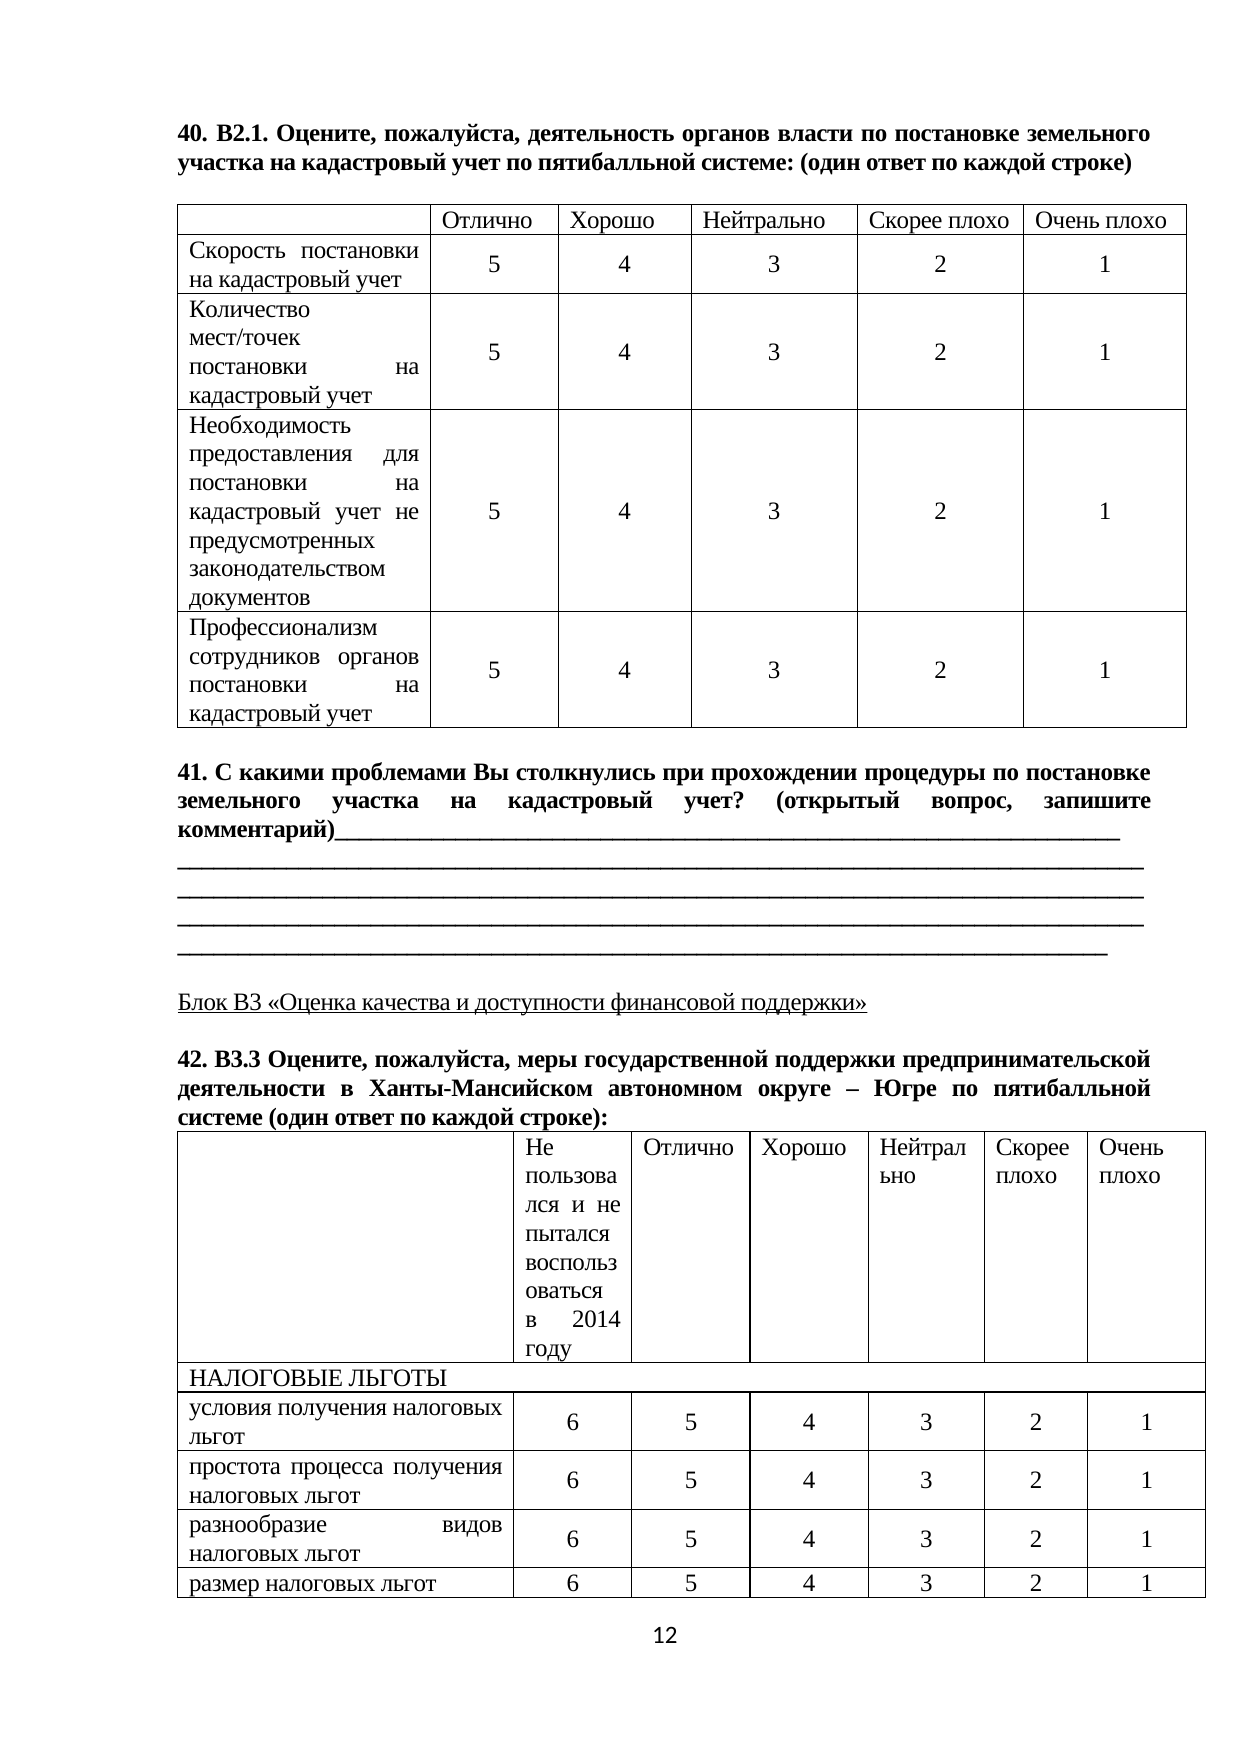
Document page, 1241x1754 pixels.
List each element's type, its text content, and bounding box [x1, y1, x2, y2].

table_header Очень плохо [1088, 1132, 1205, 1362]
table_cell 4 [559, 294, 691, 409]
table_header [178, 1132, 513, 1362]
text _____________________________________________________________________________________________________________________________________________________________________________________________________________________________________________________________________________________________________________________________ [177, 843, 1152, 958]
table_cell 2 [985, 1510, 1087, 1567]
table_cell 1 [1088, 1510, 1205, 1567]
text 40. В2.1. Оцените, пожалуйста, деятельность органов власти по постановке земельного участка на кадастровый учет по пятибалльной системе: (один ответ по каждой строке) [177, 118, 1152, 176]
table_header Скорее плохо [985, 1132, 1087, 1362]
table_cell 5 [431, 410, 558, 611]
table_header Нейтрально [692, 205, 857, 234]
table_cell 5 [431, 235, 558, 293]
table_cell 1 [1024, 294, 1186, 409]
table_header Нейтрально [869, 1132, 984, 1362]
table_cell 4 [751, 1510, 868, 1567]
table_header Не пользовался и не пытался воспользоваться в 2014 году [514, 1132, 631, 1362]
table_header Хорошо [751, 1132, 868, 1362]
table_cell 2 [985, 1451, 1087, 1508]
table_header Скорее плохо [858, 205, 1023, 234]
table_cell Количество мест/точек постановки на кадастровый учет [178, 294, 430, 409]
table_cell 3 [692, 294, 857, 409]
table_cell 2 [858, 410, 1023, 611]
table_cell 3 [869, 1510, 984, 1567]
table_header Отлично [431, 205, 558, 234]
table_header [178, 205, 430, 234]
table_cell 3 [692, 612, 857, 727]
table_cell разнообразие видов налоговых льгот [178, 1510, 513, 1567]
text 41. С какими проблемами Вы столкнулись при прохождении процедуры по постановке земельного участка на кадастровый учет? (открытый вопрос, запишите комментарий)_________________________________________________________________ [177, 757, 1152, 843]
table_cell 2 [985, 1568, 1087, 1597]
table_cell 6 [514, 1451, 631, 1508]
table_cell 3 [692, 235, 857, 293]
table_cell размер налоговых льгот [178, 1568, 513, 1597]
table_cell условия получения налоговых льгот [178, 1393, 513, 1450]
table_cell 2 [858, 235, 1023, 293]
table_cell 6 [514, 1568, 631, 1597]
table_cell 1 [1088, 1568, 1205, 1597]
table_cell 4 [559, 235, 691, 293]
text Блок В3 «Оценка качества и доступности финансовой поддержки» [177, 987, 1152, 1016]
table_cell 5 [431, 612, 558, 727]
table_cell 5 [632, 1568, 749, 1597]
text 42. В3.3 Оцените, пожалуйста, меры государственной поддержки предпринимательской деятельности в Ханты-Мансийском автономном округе – Югре по пятибалльной системе (один ответ по каждой строке): [177, 1044, 1152, 1131]
table_cell 4 [559, 410, 691, 611]
table_cell 6 [514, 1510, 631, 1567]
table_cell 4 [751, 1393, 868, 1450]
table_cell 3 [869, 1393, 984, 1450]
table_cell 1 [1088, 1451, 1205, 1508]
table_cell 5 [632, 1510, 749, 1567]
table_cell НАЛОГОВЫЕ ЛЬГОТЫ [178, 1363, 1205, 1391]
table_cell 2 [858, 612, 1023, 727]
table_cell Профессионализм сотрудников органов постановки на кадастровый учет [178, 612, 430, 727]
table_cell 1 [1024, 410, 1186, 611]
table_cell 5 [431, 294, 558, 409]
table_cell 3 [869, 1568, 984, 1597]
table_cell 5 [632, 1451, 749, 1508]
table_cell Необходимость предоставления для постановки на кадастровый учет не предусмотренных законодательством документов [178, 410, 430, 611]
table_cell 1 [1024, 612, 1186, 727]
table_cell 4 [751, 1451, 868, 1508]
table_header Отлично [632, 1132, 749, 1362]
table_cell 4 [559, 612, 691, 727]
table_cell 3 [869, 1451, 984, 1508]
table_header Хорошо [559, 205, 691, 234]
table_cell Скорость постановки на кадастровый учет [178, 235, 430, 293]
table_cell 1 [1024, 235, 1186, 293]
table_cell 4 [751, 1568, 868, 1597]
table_header Очень плохо [1024, 205, 1186, 234]
table_cell 6 [514, 1393, 631, 1450]
table_cell 5 [632, 1393, 749, 1450]
table_cell 1 [1088, 1393, 1205, 1450]
table_cell 3 [692, 410, 857, 611]
table_cell 2 [858, 294, 1023, 409]
table_cell простота процесса получения налоговых льгот [178, 1451, 513, 1508]
table_cell 2 [985, 1393, 1087, 1450]
